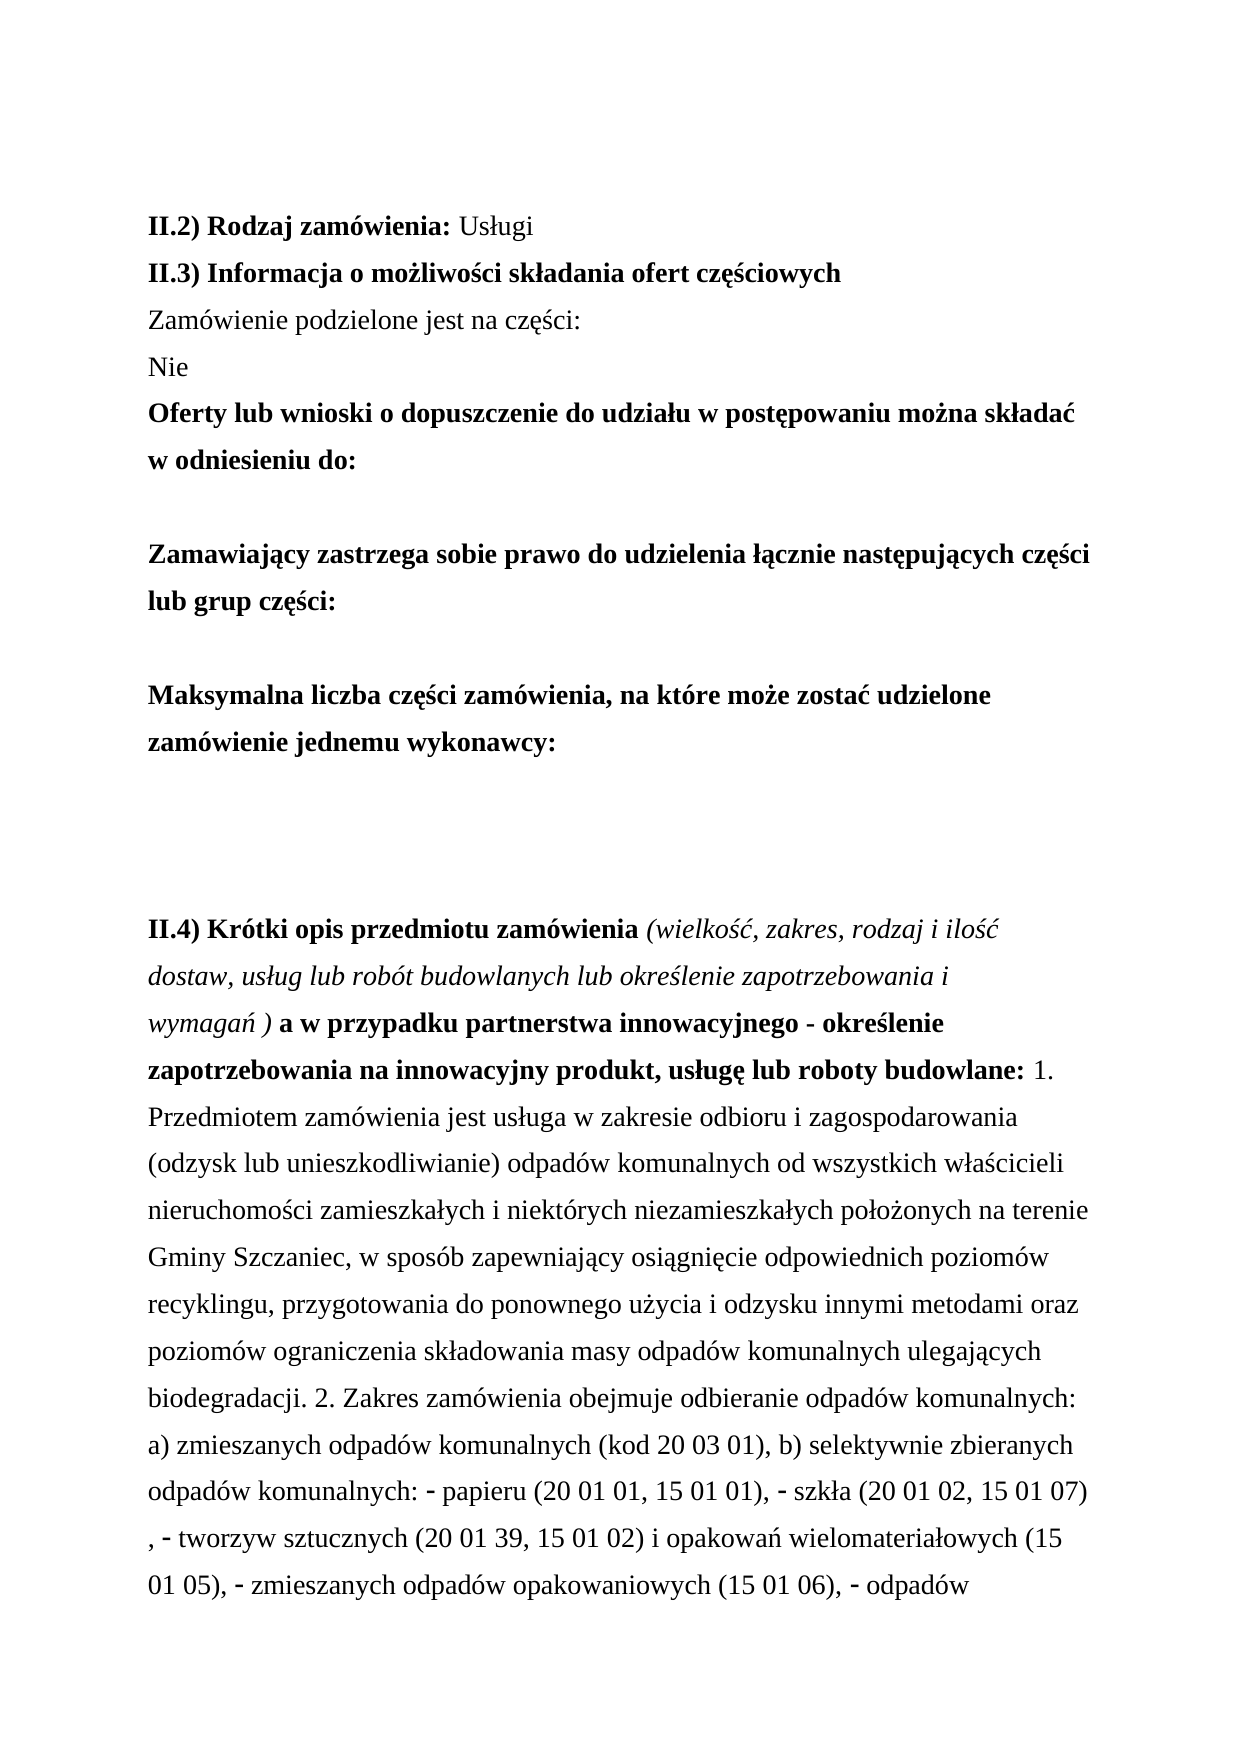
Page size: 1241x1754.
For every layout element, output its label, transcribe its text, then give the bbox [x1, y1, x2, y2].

text Nie Oferty lub wnioski o dopuszczenie do udziału w postępowaniu można składać w odniesieniu do: [148, 335, 1093, 523]
text II.2) Rodzaj zamówienia: Usługi II.3) Informacja o możliwości składania ofert częściowych Zamówienie podzielone jest na części: [148, 148, 1093, 335]
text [148, 523, 1093, 1601]
